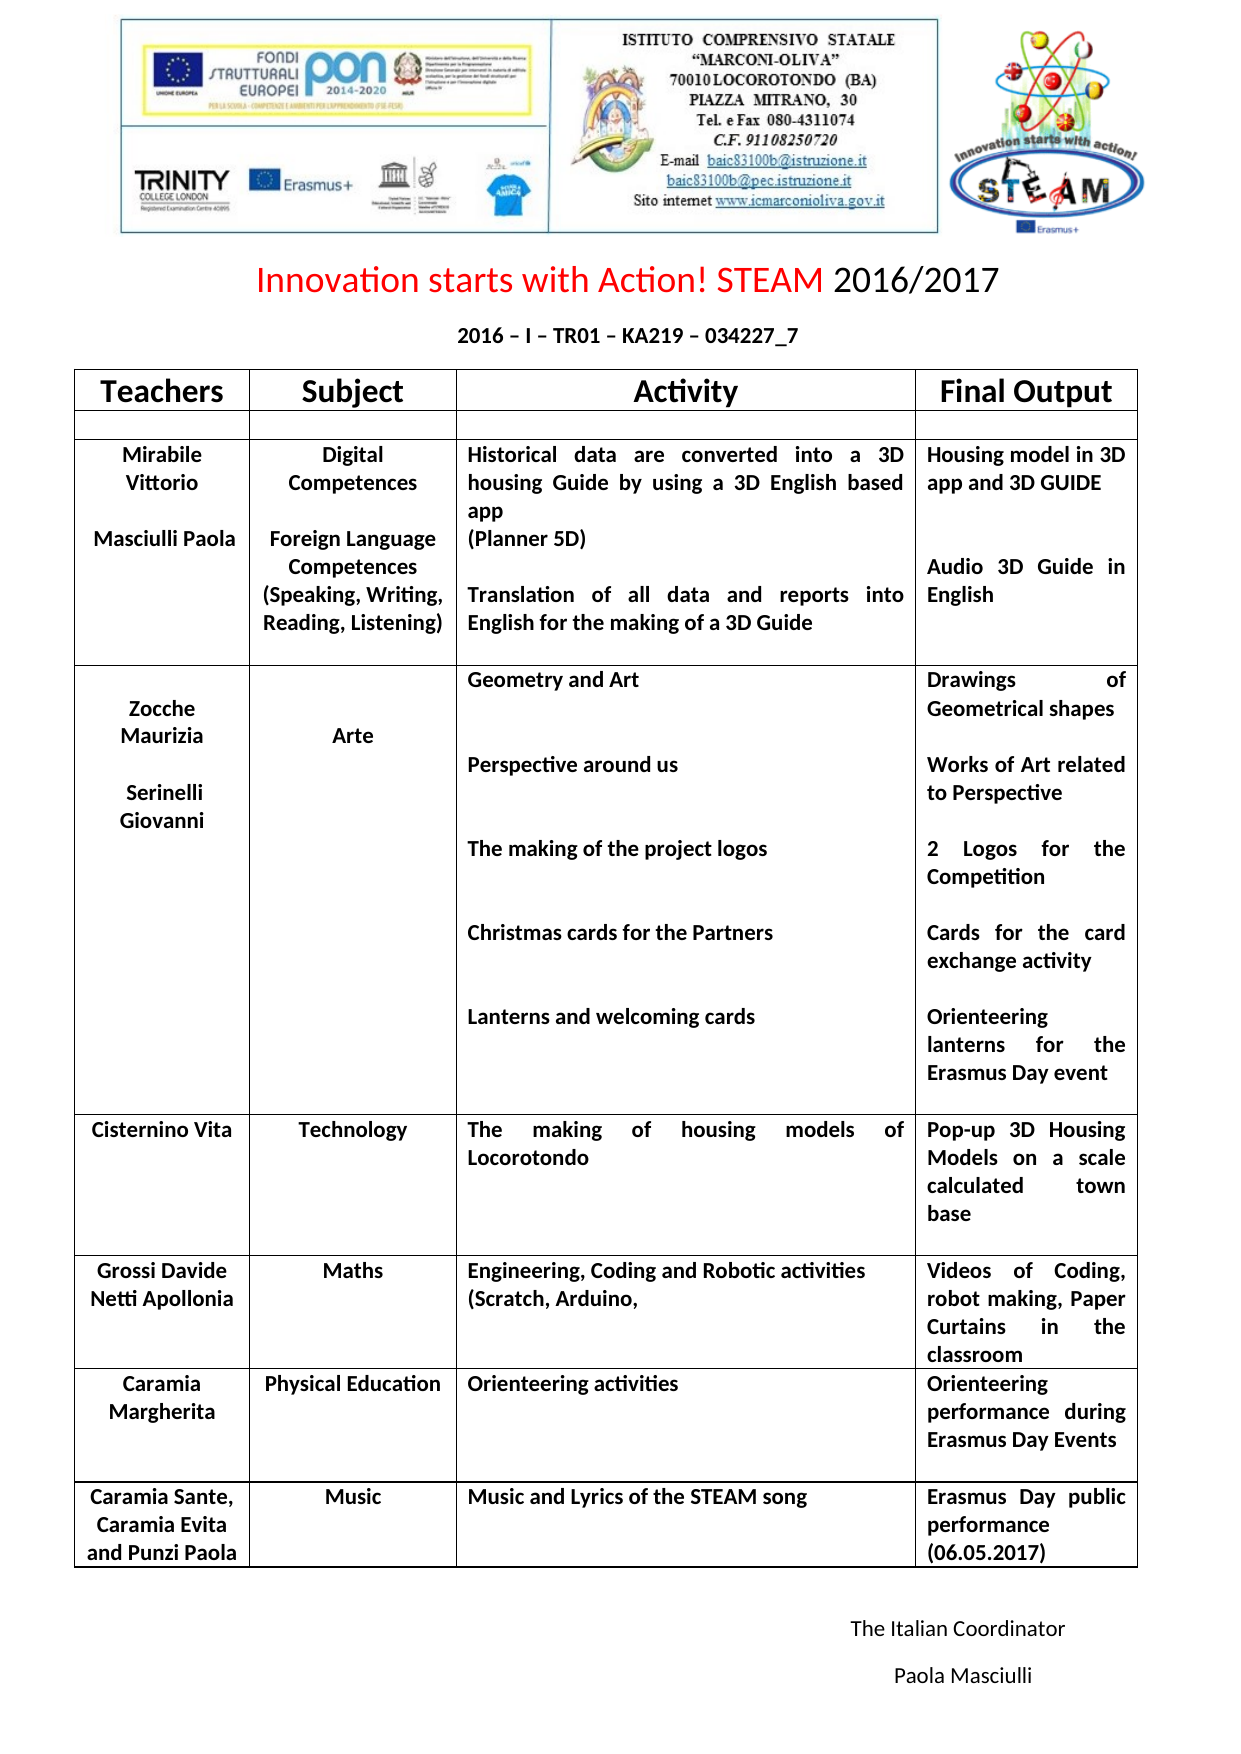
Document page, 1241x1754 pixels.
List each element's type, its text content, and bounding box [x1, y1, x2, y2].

table_cell Erasmus Day public performance (06.05.2017) [916, 1483, 1137, 1566]
table_cell Engineering, Coding and Robotic activities (Scratch, Arduino, [457, 1256, 915, 1368]
table_header Activity [457, 370, 915, 410]
table_cell Grossi Davide Netti Apollonia [75, 1256, 249, 1368]
table_cell Music [250, 1483, 456, 1566]
table_cell [250, 411, 456, 439]
table_cell Arte [250, 666, 456, 1114]
table_cell Physical Education [250, 1369, 456, 1481]
text The Italian Coordinator [74, 1614, 1181, 1642]
table_cell Orienteering activities [457, 1369, 915, 1481]
table_cell Housing model in 3D app and 3D GUIDE Audio 3D Guide in English [916, 440, 1137, 664]
table_cell Drawings of Geometrical shapes Works of Art related to Perspective 2 Logos for the Competition Cards for the card exchange activity Orienteering lanterns for the Erasmus Day event [916, 666, 1137, 1114]
table_header Subject [250, 370, 456, 410]
table_cell Caramia Margherita [75, 1369, 249, 1481]
text 2016 – I – TR01 – KA219 – 034227_7 [74, 322, 1181, 350]
table_cell [916, 411, 1137, 439]
table_cell Maths [250, 1256, 456, 1368]
table_cell Caramia Sante, Caramia Evita and Punzi Paola [75, 1483, 249, 1566]
table_cell Geometry and Art Perspective around us The making of the project logos Christmas cards for the Partners Lanterns and welcoming cards [457, 666, 915, 1114]
table_cell Videos of Coding, robot making, Paper Curtains in the classroom [916, 1256, 1137, 1368]
table_cell Music and Lyrics of the STEAM song [457, 1483, 915, 1566]
table_cell Cisternino Vita [75, 1115, 249, 1255]
table_header Teachers [75, 370, 249, 410]
table_cell Technology [250, 1115, 456, 1255]
table_cell [457, 411, 915, 439]
table_cell Mirabile Vittorio Masciulli Paola [75, 440, 249, 664]
table_header Final Output [916, 370, 1137, 410]
text Paola Masciulli [74, 1661, 1181, 1689]
text Innovation starts with Action! STEAM 2016/2017 [74, 256, 1181, 301]
table_cell Zocche Maurizia Serinelli Giovanni [75, 666, 249, 1114]
table_cell Pop-up 3D Housing Models on a scale calculated town base [916, 1115, 1137, 1255]
table_cell [75, 411, 249, 439]
table_cell The making of housing models of Locorotondo [457, 1115, 915, 1255]
table_cell Historical data are converted into a 3D housing Guide by using a 3D English based app (Planner 5D) Translation of all data and reports into English for the making of a 3D Guide [457, 440, 915, 664]
table_cell Digital Competences Foreign Language Competences (Speaking, Writing, Reading, Listening) [250, 440, 456, 664]
picture [104, 14, 1151, 237]
table_cell Orienteering performance during Erasmus Day Events [916, 1369, 1137, 1481]
